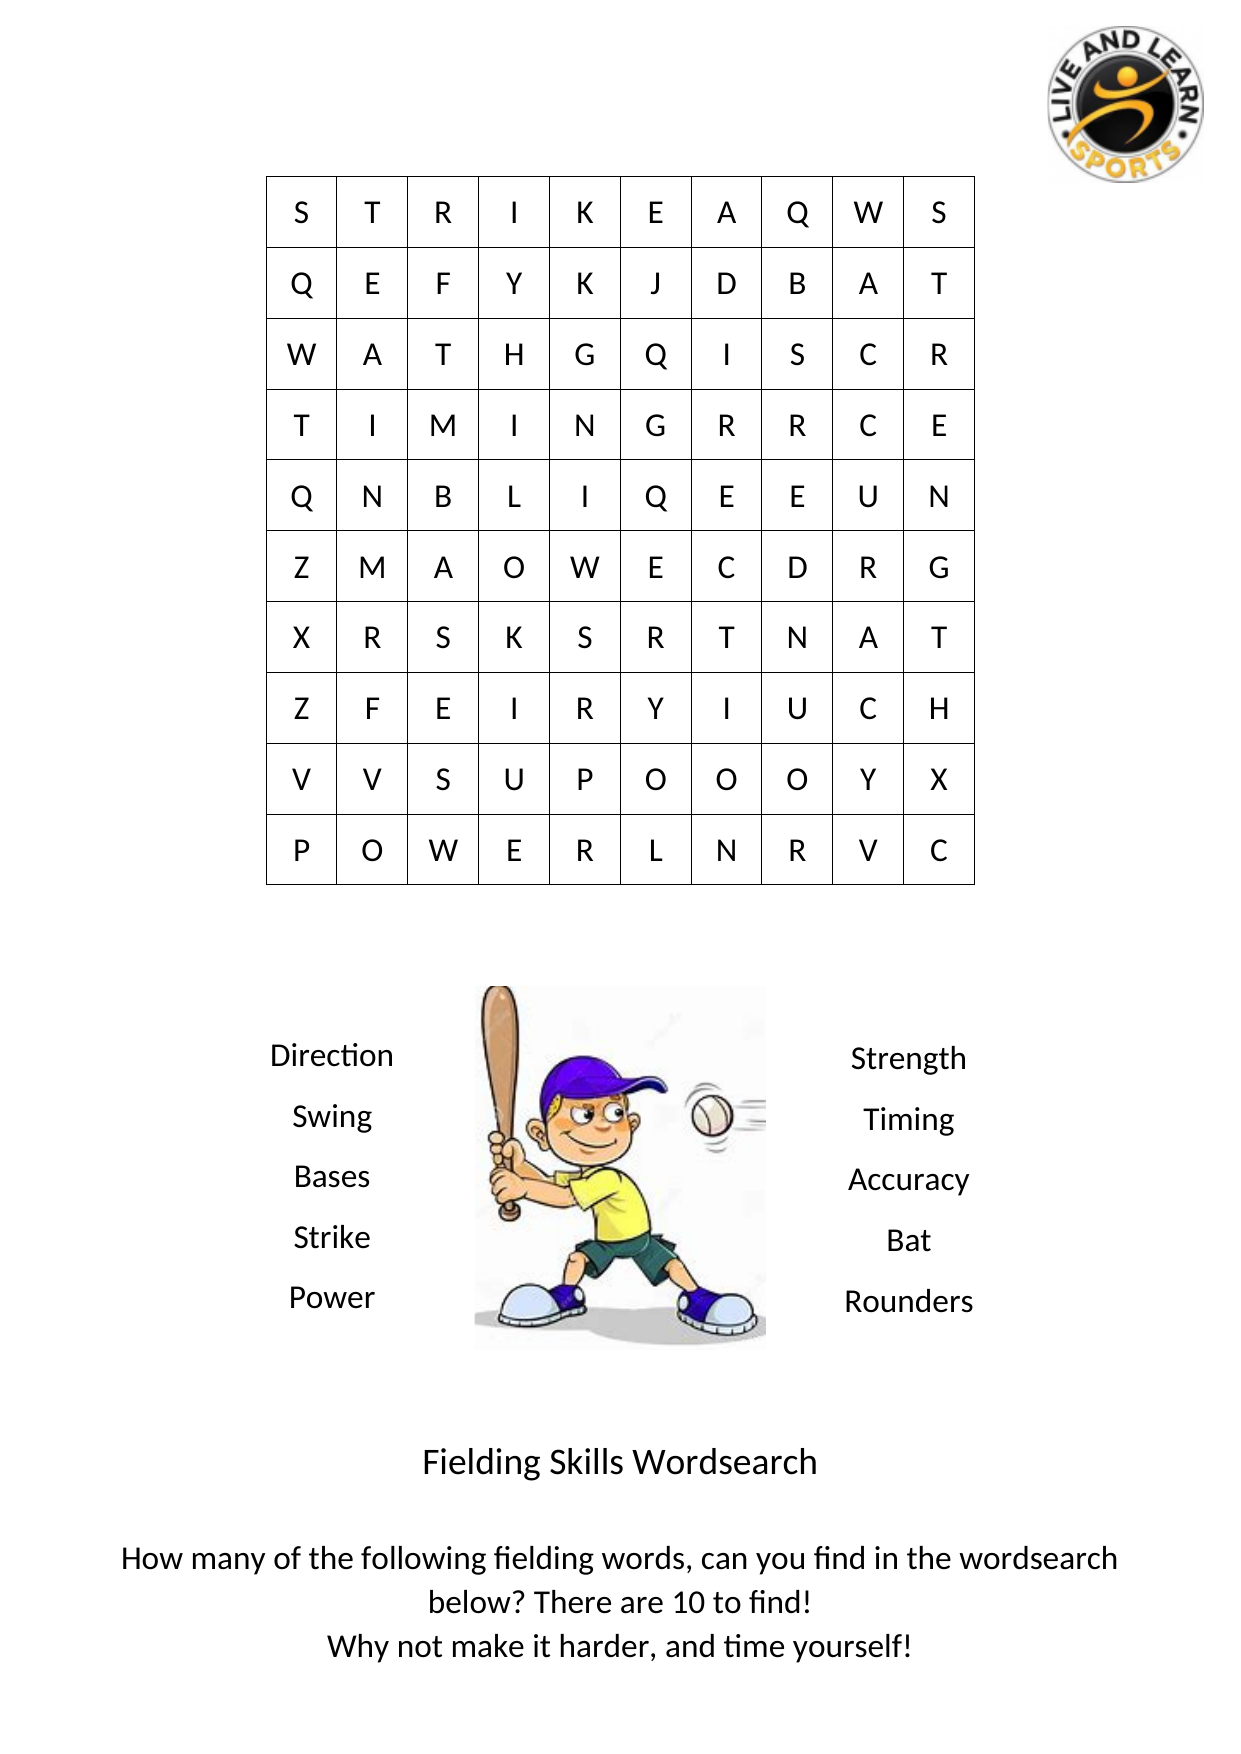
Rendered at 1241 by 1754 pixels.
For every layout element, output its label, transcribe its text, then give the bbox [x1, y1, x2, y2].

table_cell C [833, 673, 903, 743]
table_cell K [550, 248, 620, 318]
table_cell N [904, 460, 974, 530]
table_header E [621, 177, 691, 247]
table_cell L [479, 460, 549, 530]
table_cell Y [479, 248, 549, 318]
table_cell T [408, 319, 478, 388]
table_cell Y [621, 673, 691, 743]
table_cell C [904, 815, 974, 884]
table_cell D [762, 531, 832, 601]
table_cell A [833, 602, 903, 672]
table_cell I [479, 390, 549, 459]
table_cell R [762, 390, 832, 459]
table_header T [337, 177, 407, 247]
table_cell C [692, 531, 761, 601]
table_cell V [337, 744, 407, 813]
table_cell R [621, 602, 691, 672]
table_cell G [621, 390, 691, 459]
table_cell I [692, 319, 761, 388]
table_cell Z [267, 531, 336, 601]
table_cell R [833, 531, 903, 601]
text Why not make it harder, and time yourself! [75, 1624, 1165, 1665]
table_cell N [337, 460, 407, 530]
table_cell D [692, 248, 761, 318]
table_cell E [692, 460, 761, 530]
table_cell T [904, 248, 974, 318]
table_cell F [337, 673, 407, 743]
table_cell R [904, 319, 974, 388]
table_cell A [337, 319, 407, 388]
table_cell R [692, 390, 761, 459]
table_cell U [762, 673, 832, 743]
table_cell G [550, 319, 620, 388]
table_cell R [550, 815, 620, 884]
table_cell S [550, 602, 620, 672]
table_cell V [833, 815, 903, 884]
table_cell N [762, 602, 832, 672]
table_cell E [904, 390, 974, 459]
table_header K [550, 177, 620, 247]
table_cell C [833, 390, 903, 459]
table_cell E [337, 248, 407, 318]
picture [1047, 26, 1204, 183]
table_cell W [267, 319, 336, 388]
table_cell K [479, 602, 549, 672]
table_cell M [408, 390, 478, 459]
table_cell L [621, 815, 691, 884]
table_cell X [267, 602, 336, 672]
table_cell N [692, 815, 761, 884]
table_cell H [479, 319, 549, 388]
table_cell C [833, 319, 903, 388]
table_cell W [408, 815, 478, 884]
table_cell R [337, 602, 407, 672]
table_cell Q [267, 460, 336, 530]
table_cell I [692, 673, 761, 743]
table_cell S [408, 602, 478, 672]
table_header I [479, 177, 549, 247]
table_cell N [550, 390, 620, 459]
table_cell I [550, 460, 620, 530]
table_cell P [550, 744, 620, 813]
table_cell F [408, 248, 478, 318]
table_header W [833, 177, 903, 247]
table_header S [904, 177, 974, 247]
table_cell V [267, 744, 336, 813]
table_cell Q [267, 248, 336, 318]
table_cell O [692, 744, 761, 813]
table_cell A [408, 531, 478, 601]
table_cell S [762, 319, 832, 388]
table_header R [408, 177, 478, 247]
table_header A [692, 177, 761, 247]
table_cell J [621, 248, 691, 318]
table_cell X [904, 744, 974, 813]
table_cell E [408, 673, 478, 743]
table_cell B [408, 460, 478, 530]
table_cell O [762, 744, 832, 813]
table_cell B [762, 248, 832, 318]
table_cell Z [267, 673, 336, 743]
table_cell U [833, 460, 903, 530]
table_cell R [762, 815, 832, 884]
table_cell O [337, 815, 407, 884]
table_cell S [408, 744, 478, 813]
table_cell R [550, 673, 620, 743]
table_cell U [479, 744, 549, 813]
table_cell G [904, 531, 974, 601]
table_cell I [337, 390, 407, 459]
table_cell E [479, 815, 549, 884]
table_cell W [550, 531, 620, 601]
table_cell E [621, 531, 691, 601]
table_header S [267, 177, 336, 247]
table_cell T [904, 602, 974, 672]
table_cell O [621, 744, 691, 813]
table_cell I [479, 673, 549, 743]
table_cell T [692, 602, 761, 672]
table_header Q [762, 177, 832, 247]
picture [474, 986, 766, 1350]
table_cell Y [833, 744, 903, 813]
text How many of the following fielding words, can you find in the wordsearch below? There are 10 to find! [75, 1537, 1165, 1621]
table_cell E [762, 460, 832, 530]
table_cell T [267, 390, 336, 459]
table_cell A [833, 248, 903, 318]
table_cell Q [621, 319, 691, 388]
table_cell H [904, 673, 974, 743]
text Fielding Skills Wordsearch [75, 1438, 1165, 1483]
table_cell Q [621, 460, 691, 530]
table_cell P [267, 815, 336, 884]
table_cell M [337, 531, 407, 601]
table_cell O [479, 531, 549, 601]
